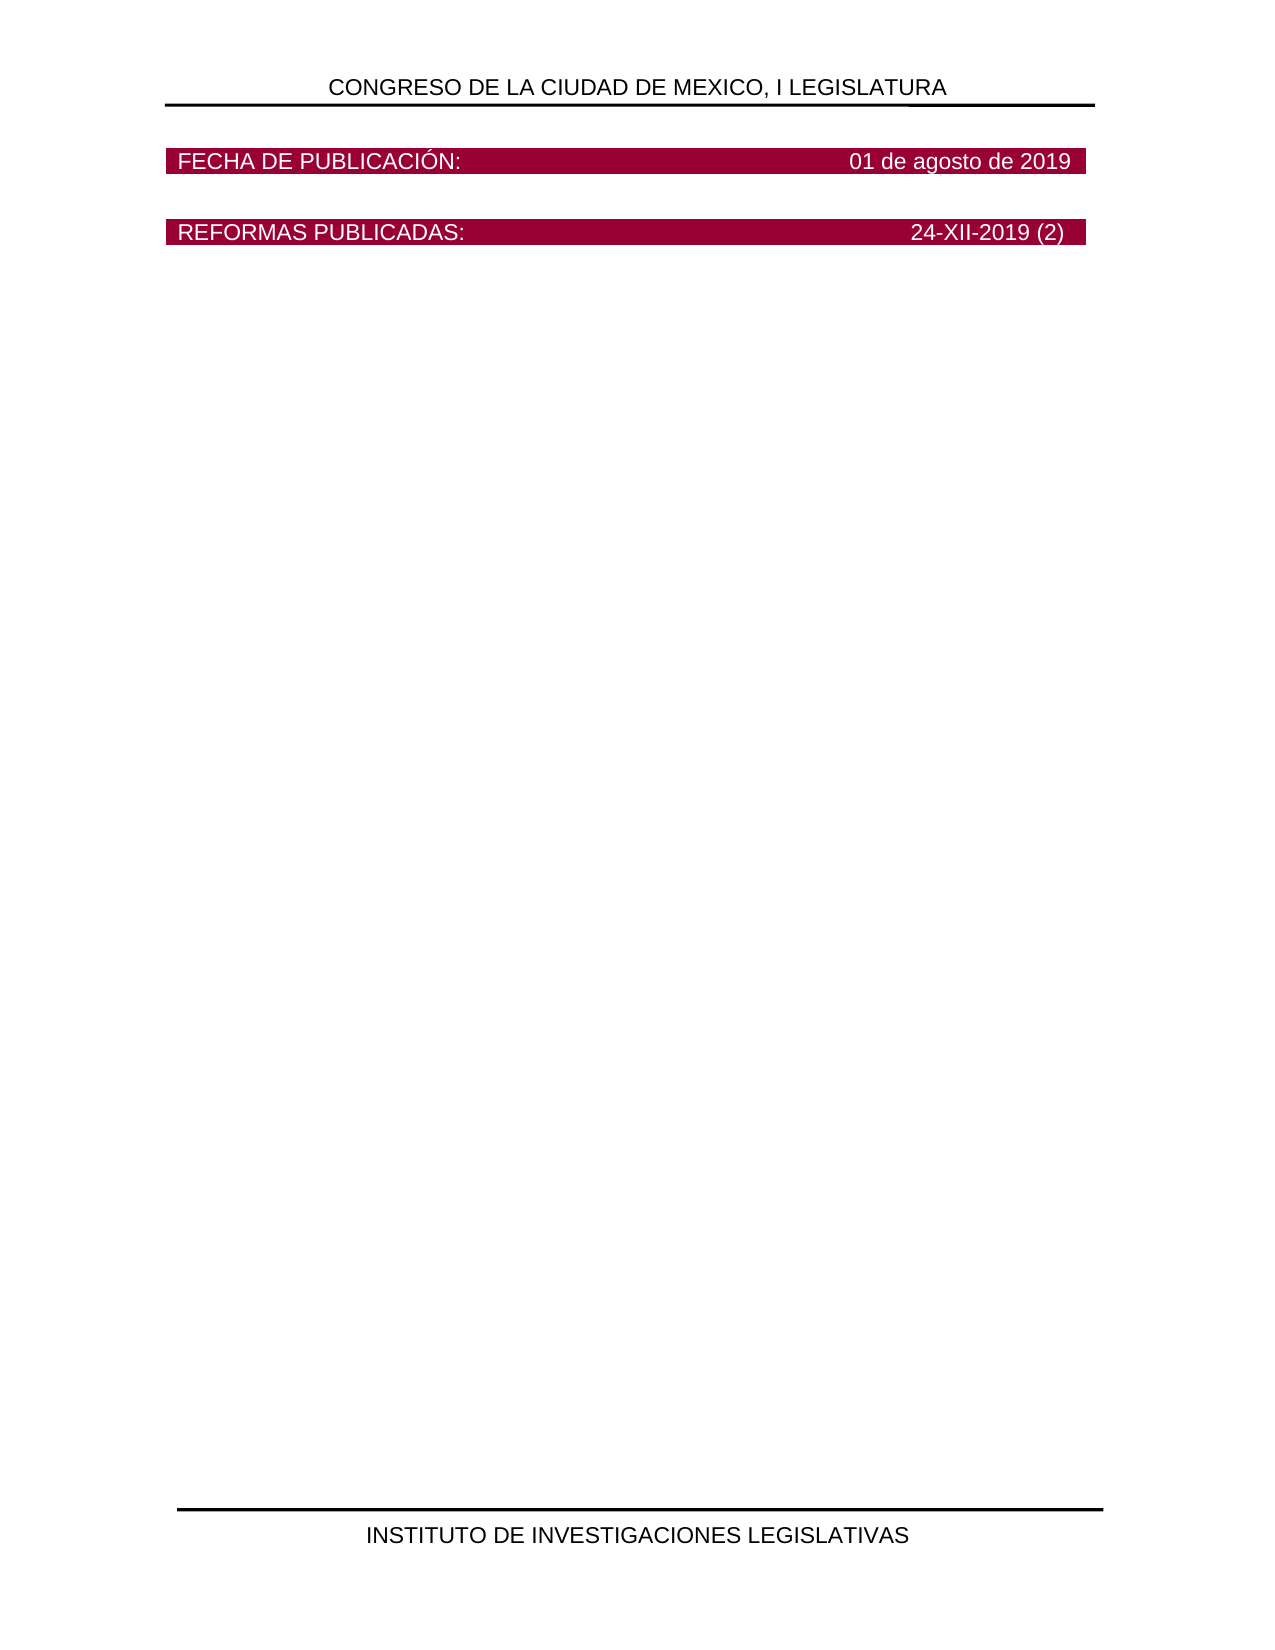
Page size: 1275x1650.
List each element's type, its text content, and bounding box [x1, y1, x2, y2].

table_header REFORMAS PUBLICADAS: 24-XII-2019 (2) [166, 219, 1086, 245]
table_header FECHA DE PUBLICACIÓN: 01 de agosto de 2019 [166, 148, 1086, 174]
